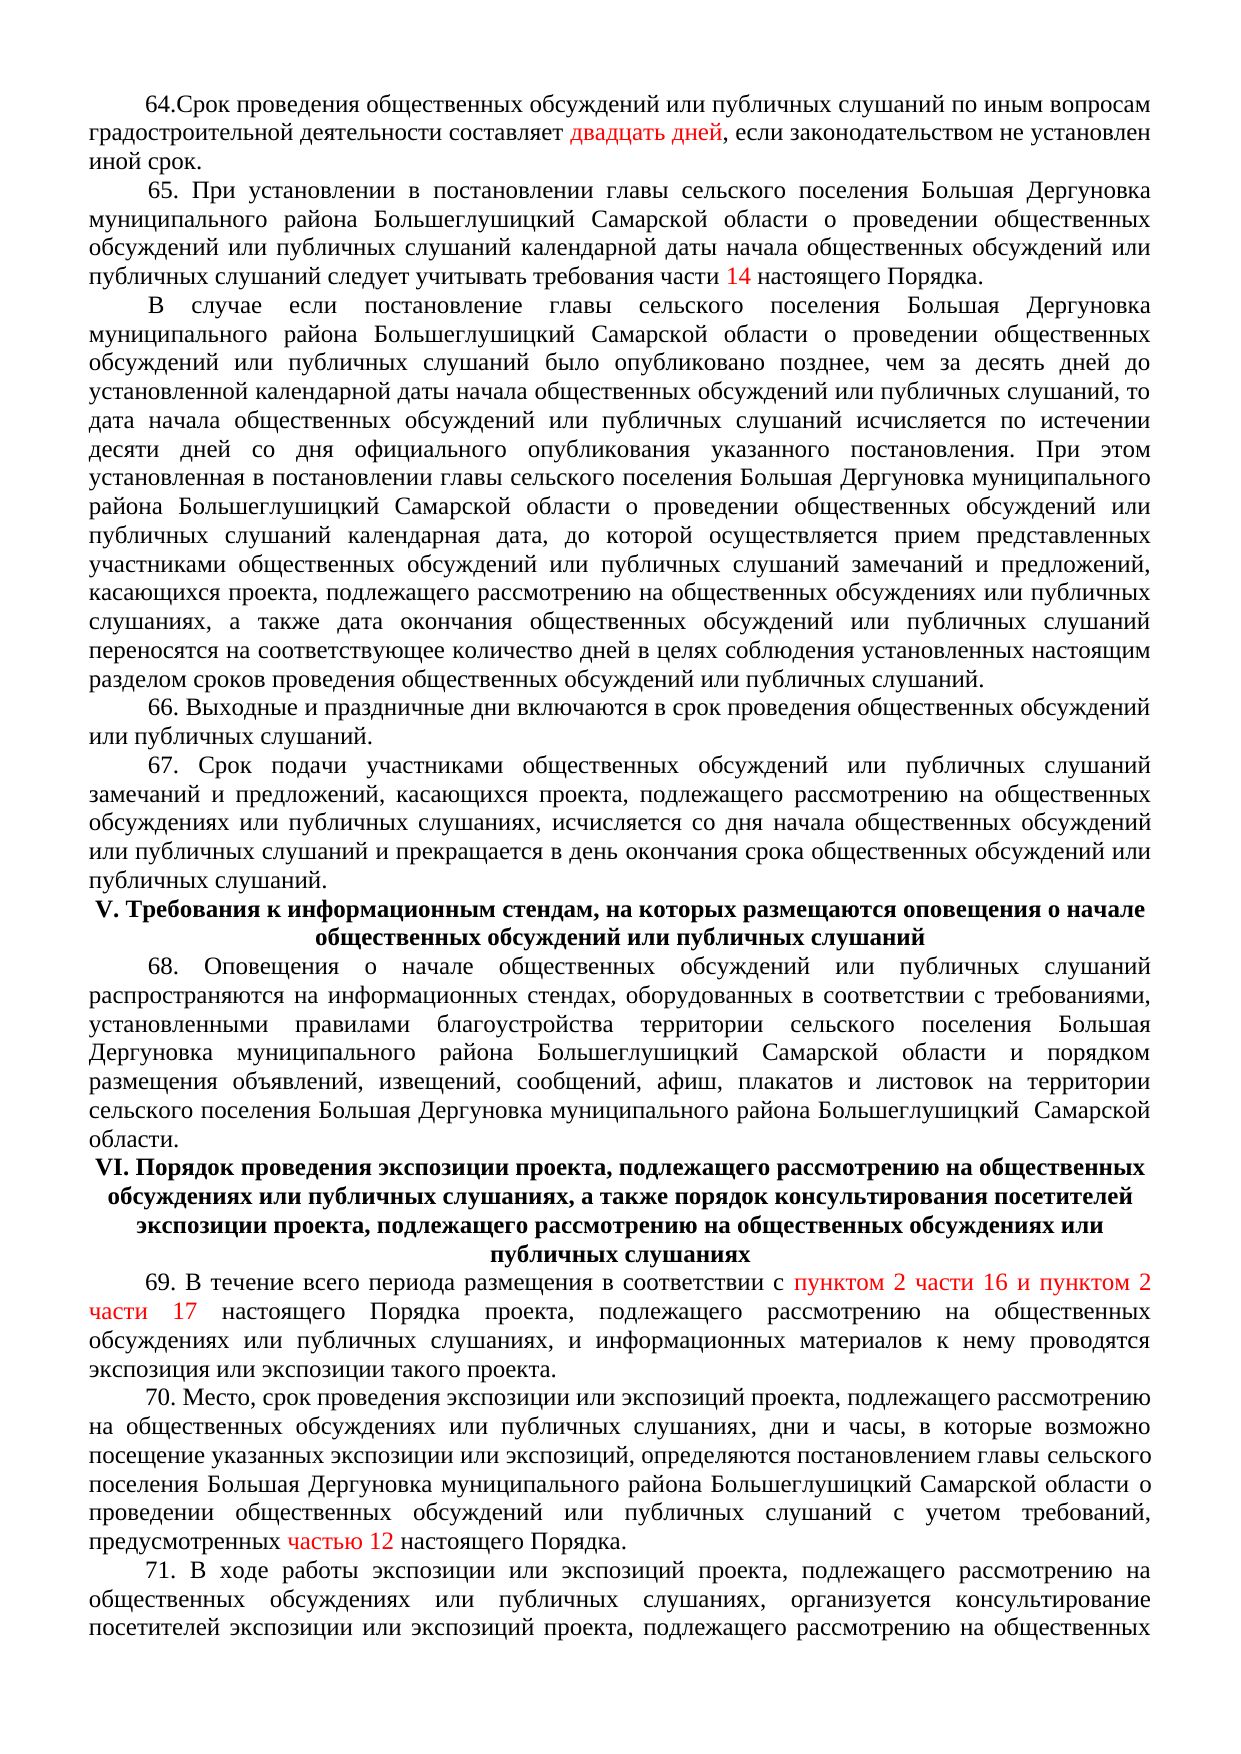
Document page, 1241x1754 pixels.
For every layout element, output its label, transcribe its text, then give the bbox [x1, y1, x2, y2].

text 64.Срок проведения общественных обсуждений или публичных слушаний по иным вопросам градостроительной деятельности составляет двадцать дней, если законодательством не установлен иной срок. [89, 89, 1152, 175]
text 70. Место, срок проведения экспозиции или экспозиций проекта, подлежащего рассмотрению на общественных обсуждениях или публичных слушаниях, дни и часы, в которые возможно посещение указанных экспозиции или экспозиций, определяются постановлением главы сельского поселения Большая Дергуновка муниципального района Большеглушицкий Самарской области о проведении общественных обсуждений или публичных слушаний с учетом требований, предусмотренных частью 12 настоящего Порядка. [89, 1382, 1152, 1555]
text VI. Порядок проведения экспозиции проекта, подлежащего рассмотрению на общественных обсуждениях или публичных слушаниях, а также порядок консультирования посетителей экспозиции проекта, подлежащего рассмотрению на общественных обсуждениях или публичных слушаниях [89, 1152, 1152, 1267]
text В случае если постановление главы сельского поселения Большая Дергуновка муниципального района Большеглушицкий Самарской области о проведении общественных обсуждений или публичных слушаний было опубликовано позднее, чем за десять дней до установленной календарной даты начала общественных обсуждений или публичных слушаний, то дата начала общественных обсуждений или публичных слушаний исчисляется по истечении десяти дней со дня официального опубликования указанного постановления. При этом установленная в постановлении главы сельского поселения Большая Дергуновка муниципального района Большеглушицкий Самарской области о проведении общественных обсуждений или публичных слушаний календарная дата, до которой осуществляется прием представленных участниками общественных обсуждений или публичных слушаний замечаний и предложений, касающихся проекта, подлежащего рассмотрению на общественных обсуждениях или публичных слушаниях, а также дата окончания общественных обсуждений или публичных слушаний переносятся на соответствующее количество дней в целях соблюдения установленных настоящим разделом сроков проведения общественных обсуждений или публичных слушаний. [89, 290, 1152, 692]
text 66. Выходные и праздничные дни включаются в срок проведения общественных обсуждений или публичных слушаний. [89, 692, 1152, 750]
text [89, 1555, 1152, 1641]
text V. Требования к информационным стендам, на которых размещаются оповещения о начале общественных обсуждений или публичных слушаний [89, 894, 1152, 951]
text 68. Оповещения о начале общественных обсуждений или публичных слушаний распространяются на информационных стендах, оборудованных в соответствии с требованиями, установленными правилами благоустройства территории сельского поселения Большая Дергуновка муниципального района Большеглушицкий Самарской области и порядком размещения объявлений, извещений, сообщений, афиш, плакатов и листовок на территории сельского поселения Большая Дергуновка муниципального района Большеглушицкий Самарской области. [89, 951, 1152, 1152]
text 65. При установлении в постановлении главы сельского поселения Большая Дергуновка муниципального района Большеглушицкий Самарской области о проведении общественных обсуждений или публичных слушаний календарной даты начала общественных обсуждений или публичных слушаний следует учитывать требования части 14 настоящего Порядка. [89, 175, 1152, 290]
text 67. Срок подачи участниками общественных обсуждений или публичных слушаний замечаний и предложений, касающихся проекта, подлежащего рассмотрению на общественных обсуждениях или публичных слушаниях, исчисляется со дня начала общественных обсуждений или публичных слушаний и прекращается в день окончания срока общественных обсуждений или публичных слушаний. [89, 750, 1152, 894]
text 69. В течение всего периода размещения в соответствии с пунктом 2 части 16 и пунктом 2 части 17 настоящего Порядка проекта, подлежащего рассмотрению на общественных обсуждениях или публичных слушаниях, и информационных материалов к нему проводятся экспозиция или экспозиции такого проекта. [89, 1267, 1152, 1382]
